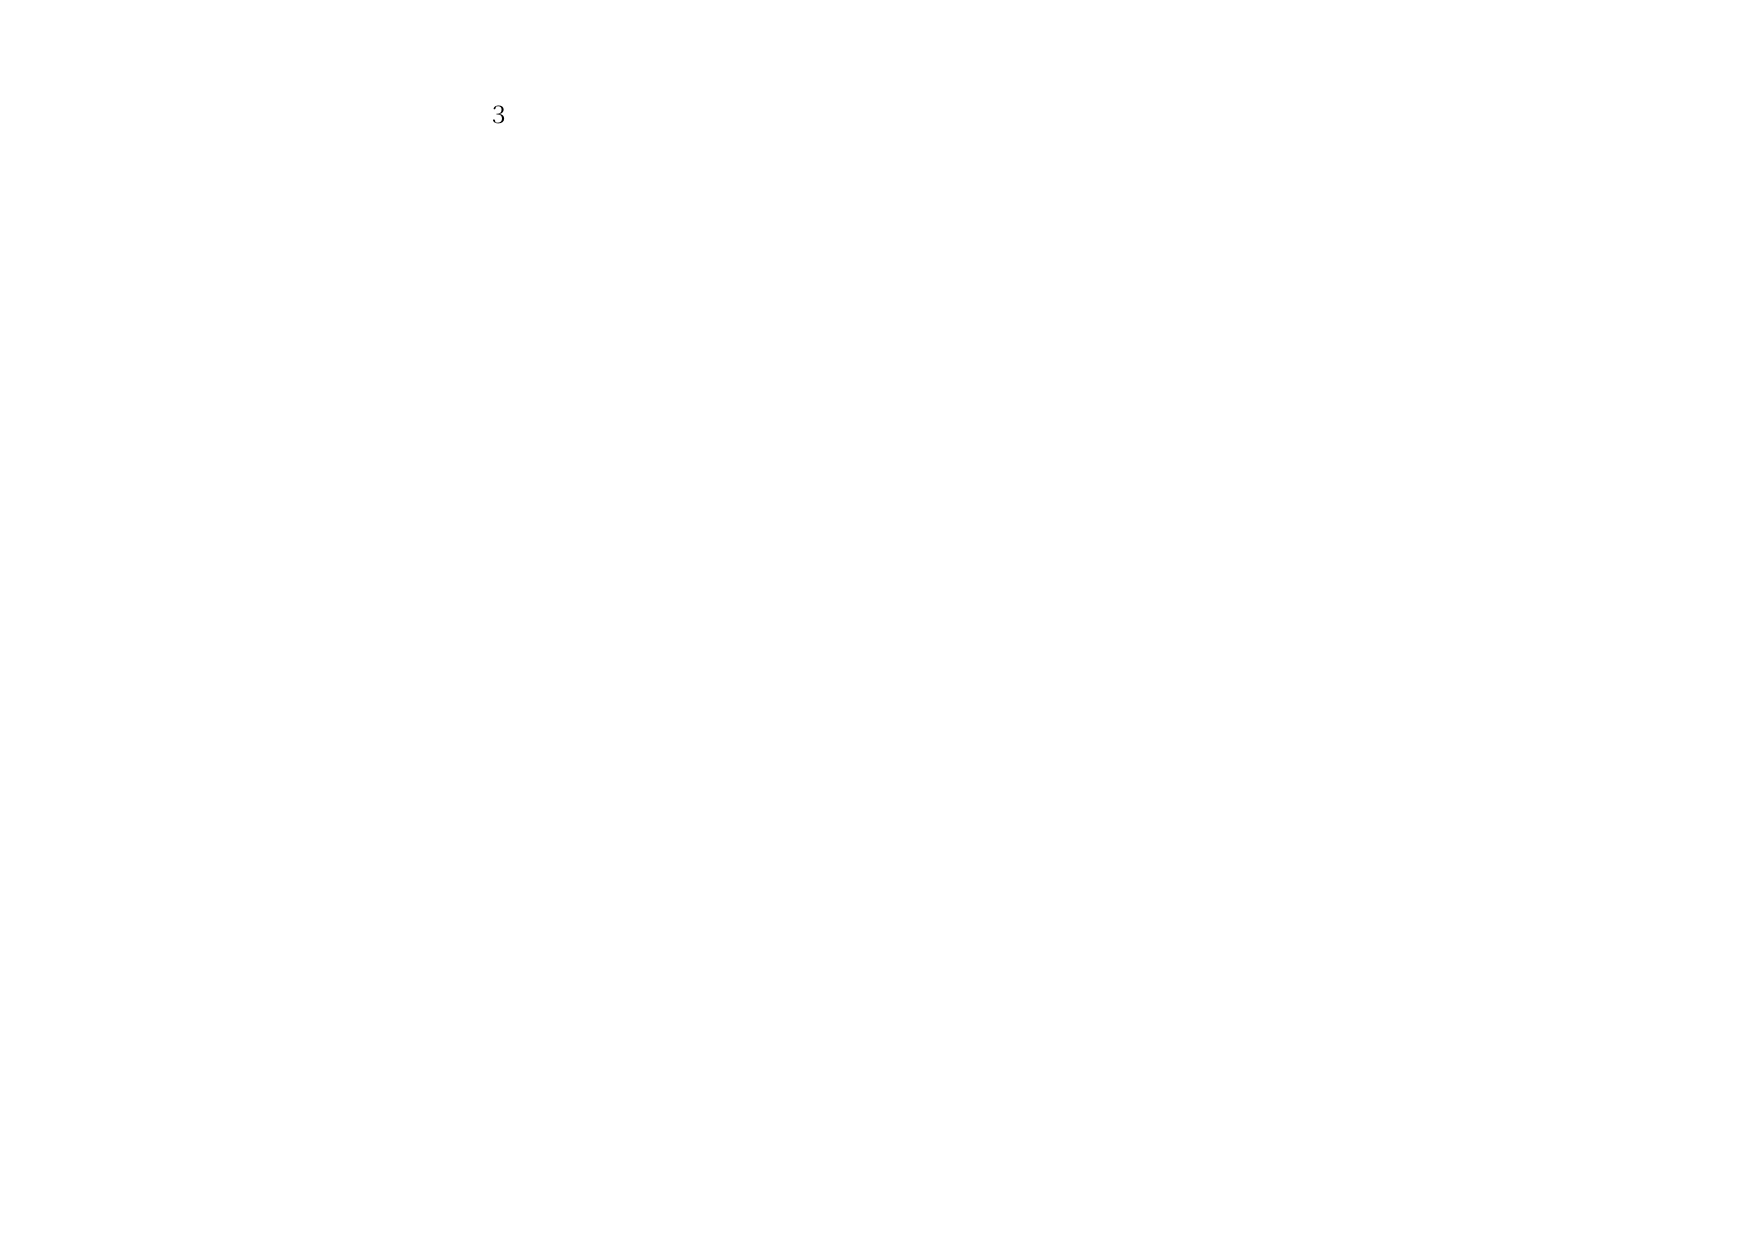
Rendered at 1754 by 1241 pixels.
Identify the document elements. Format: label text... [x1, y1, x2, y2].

text ３ [75, 95, 855, 133]
